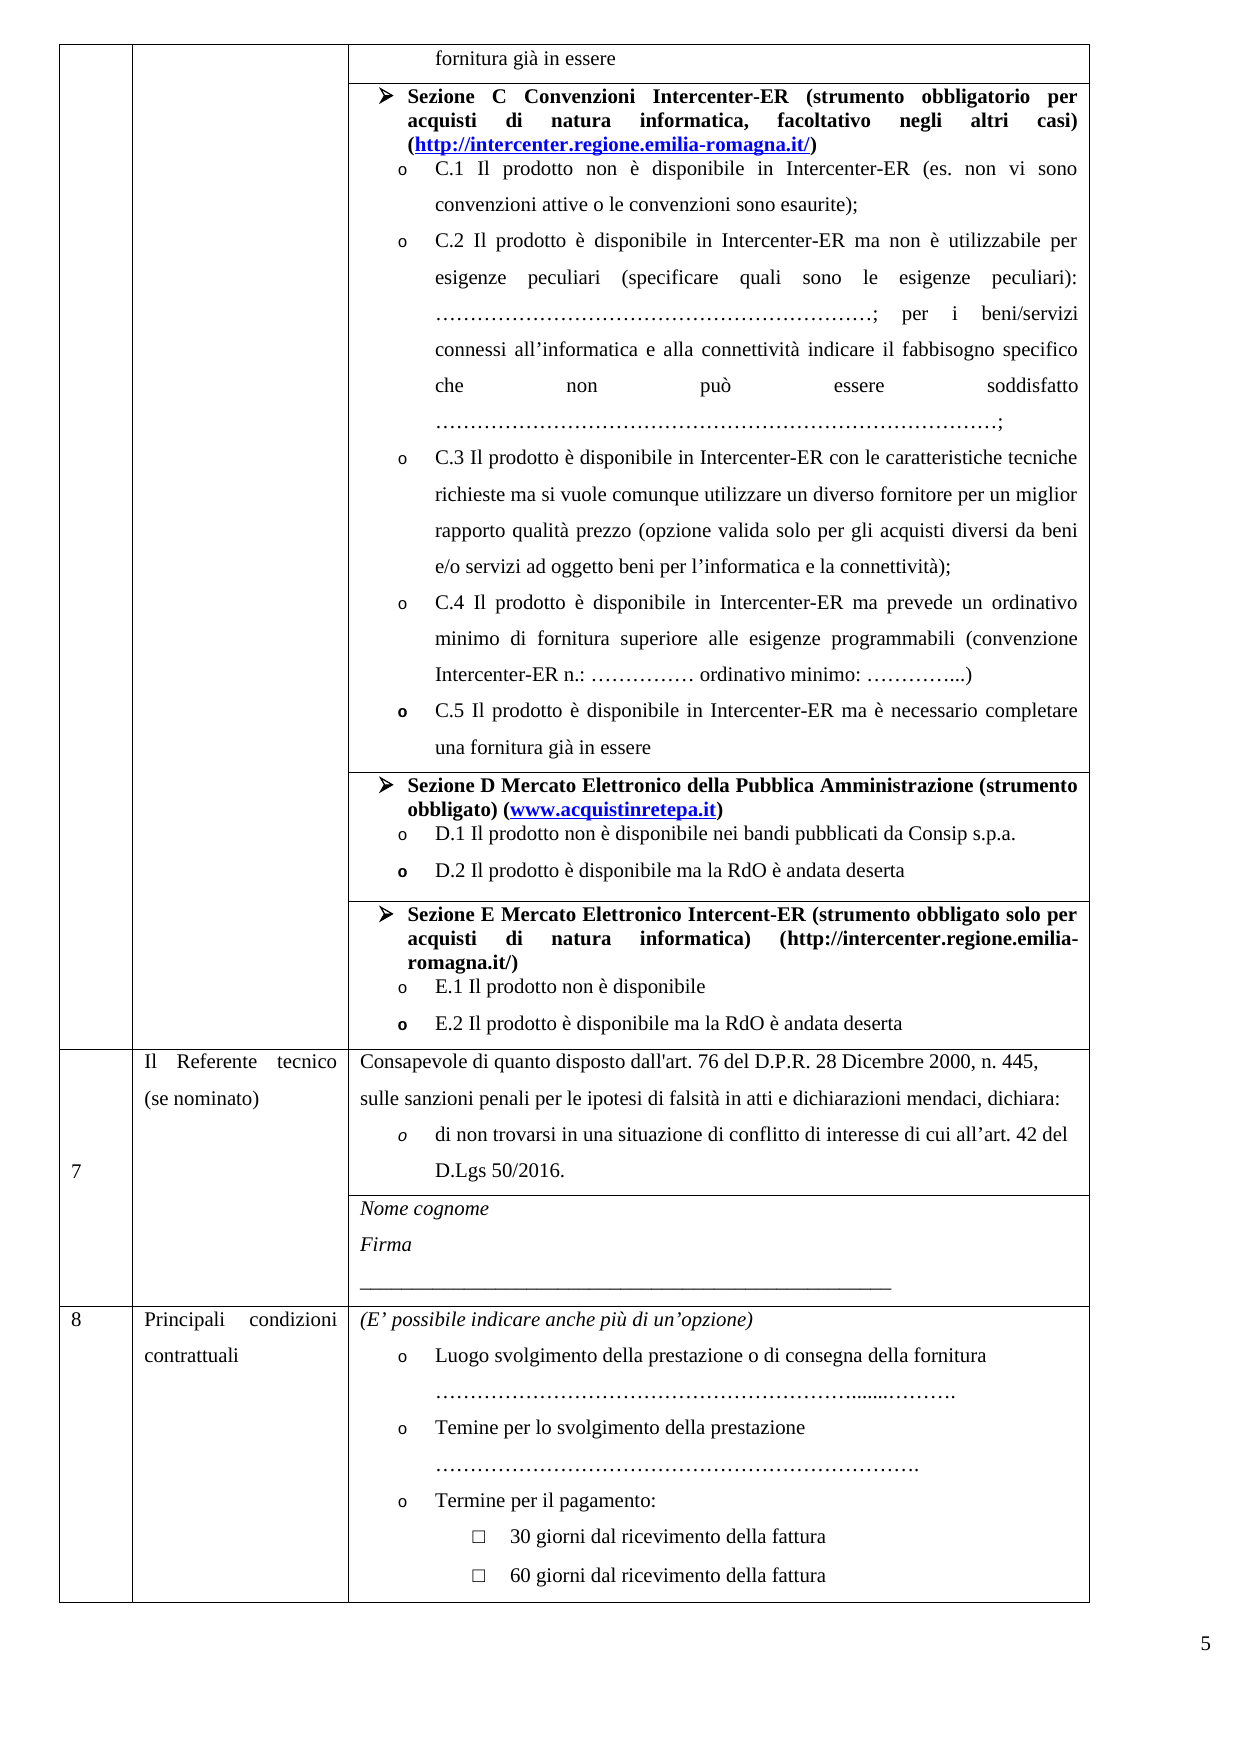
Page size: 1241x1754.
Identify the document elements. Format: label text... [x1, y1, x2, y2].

table_cell Sezione C Convenzioni Intercenter-ER (strumento obbligatorio per acquisti di natura informatica, facoltativo negli altri casi) (http://intercenter.regione.emilia-romagna.it/) C.1 Il prodotto non è disponibile in Intercenter-ER (es. non vi sono convenzioni attive o le convenzioni sono esaurite); C.2 Il prodotto è disponibile in Intercenter-ER ma non è utilizzabile per esigenze peculiari (specificare quali sono le esigenze peculiari): ………………………………………………………; per i beni/servizi connessi all’informatica e alla connettività indicare il fabbisogno specifico che non può essere soddisfatto ………………………………………………………………………; C.3 Il prodotto è disponibile in Intercenter-ER con le caratteristiche tecniche richieste ma si vuole comunque utilizzare un diverso fornitore per un miglior rapporto qualità prezzo (opzione valida solo per gli acquisti diversi da beni e/o servizi ad oggetto beni per l’informatica e la connettività); C.4 Il prodotto è disponibile in Intercenter-ER ma prevede un ordinativo minimo di fornitura superiore alle esigenze programmabili (convenzione Intercenter-ER n.: …………… ordinativo minimo: …………...) C.5 Il prodotto è disponibile in Intercenter-ER ma è necessario completare una fornitura già in essere [349, 84, 1089, 772]
table_cell Nome cognome Firma ___________________________________________________ [349, 1196, 1089, 1306]
table_cell 8 [60, 1307, 132, 1602]
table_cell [349, 1307, 1089, 1602]
table_cell 7 [60, 1050, 132, 1306]
table_cell Sezione E Mercato Elettronico Intercent-ER (strumento obbligato solo per acquisti di natura informatica) (http://intercenter.regione.emilia-romagna.it/) E.1 Il prodotto non è disponibile E.2 Il prodotto è disponibile ma la RdO è andata deserta [349, 902, 1089, 1048]
table_cell Il Referente tecnico (se nominato) [133, 1050, 348, 1306]
table_cell Sezione D Mercato Elettronico della Pubblica Amministrazione (strumento obbligato) (www.acquistinretepa.it) D.1 Il prodotto non è disponibile nei bandi pubblicati da Consip s.p.a. D.2 Il prodotto è disponibile ma la RdO è andata deserta [349, 773, 1089, 901]
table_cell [133, 1307, 348, 1602]
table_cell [349, 45, 1089, 83]
table_cell Consapevole di quanto disposto dall'art. 76 del D.P.R. 28 Dicembre 2000, n. 445, sulle sanzioni penali per le ipotesi di falsità in atti e dichiarazioni mendaci, dichiara: di non trovarsi in una situazione di conflitto di interesse di cui all’art. 42 del D.Lgs 50/2016. [349, 1050, 1089, 1195]
